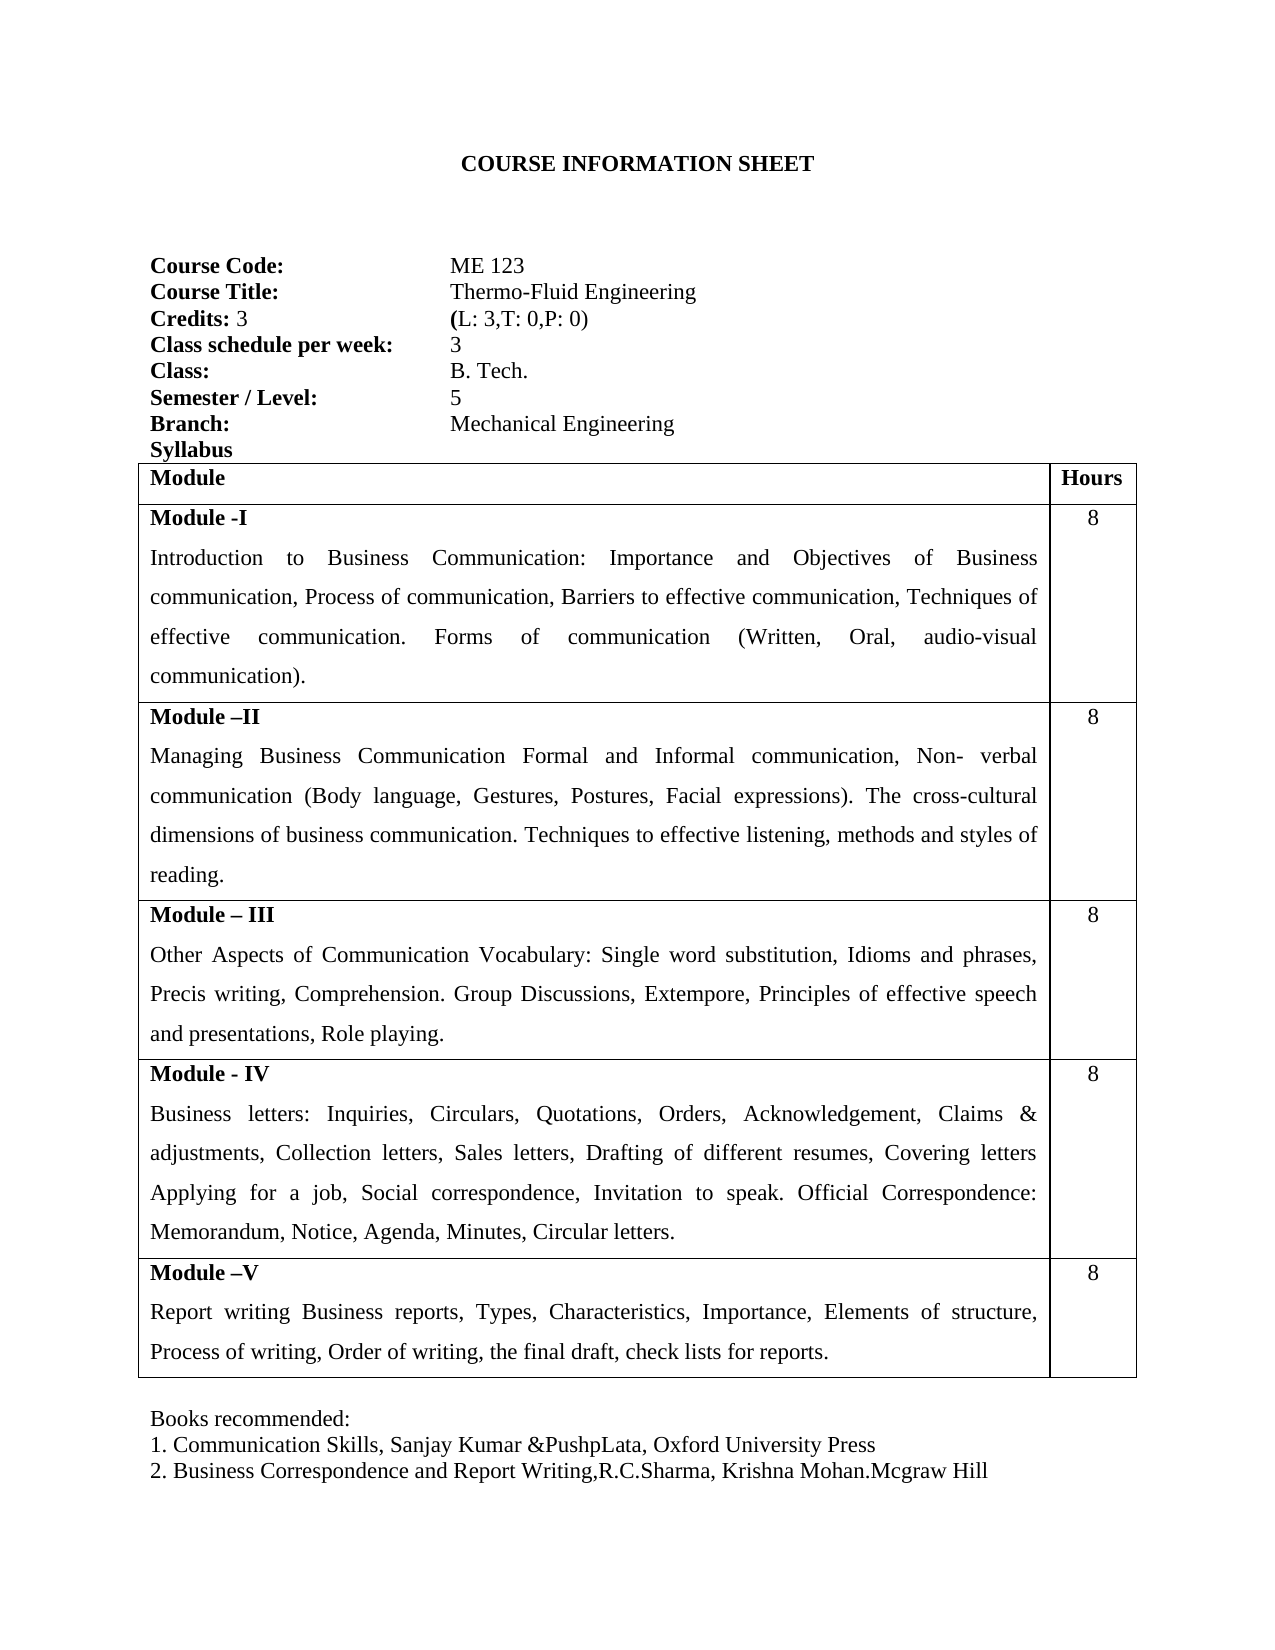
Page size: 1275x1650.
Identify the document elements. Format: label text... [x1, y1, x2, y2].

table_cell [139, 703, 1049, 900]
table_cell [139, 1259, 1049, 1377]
text Syllabus [150, 437, 1125, 463]
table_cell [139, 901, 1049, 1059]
text Credits: 3 (L: 3,T: 0,P: 0) [150, 305, 1125, 331]
text COURSE INFORMATION SHEET [150, 150, 1125, 176]
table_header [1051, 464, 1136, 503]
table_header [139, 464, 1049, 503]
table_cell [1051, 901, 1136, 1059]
text Class: B. Tech. [150, 357, 1125, 384]
text Semester / Level: 5 [150, 384, 1125, 410]
text Books recommended: [150, 1404, 1125, 1431]
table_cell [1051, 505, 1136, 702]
text Branch: Mechanical Engineering [150, 410, 1125, 437]
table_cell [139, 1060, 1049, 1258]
text Course Title: Thermo-Fluid Engineering [150, 278, 1125, 305]
text Course Code: ME 123 [150, 252, 1125, 278]
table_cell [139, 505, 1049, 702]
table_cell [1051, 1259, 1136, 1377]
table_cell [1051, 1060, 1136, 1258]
text Class schedule per week: 3 [150, 331, 1125, 357]
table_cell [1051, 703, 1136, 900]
text 1. Communication Skills, Sanjay Kumar &PushpLata, Oxford University Press [150, 1431, 1125, 1457]
text 2. Business Correspondence and Report Writing,R.C.Sharma, Krishna Mohan.Mcgraw Hill [150, 1457, 1125, 1484]
